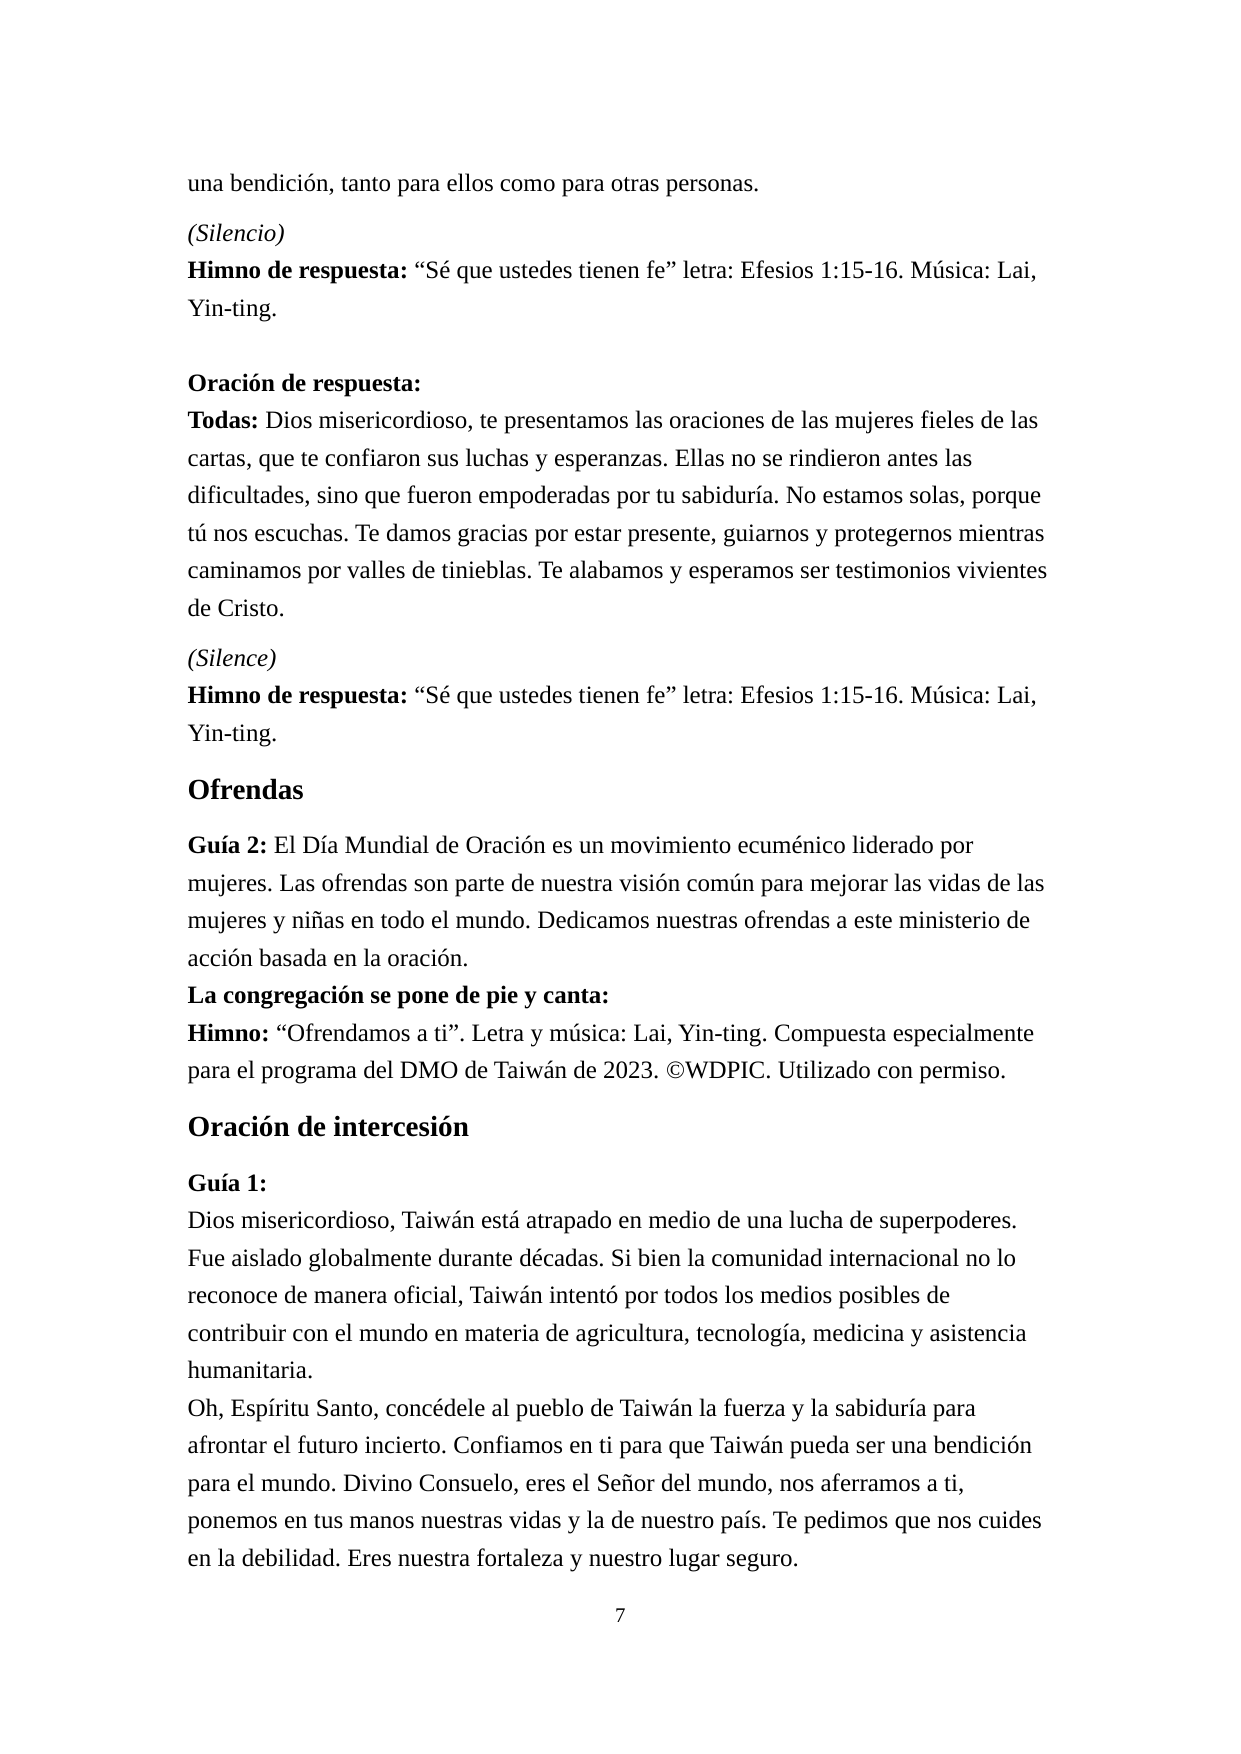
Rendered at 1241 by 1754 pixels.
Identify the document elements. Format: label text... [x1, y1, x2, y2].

text Himno de respuesta: “Sé que ustedes tienen fe” letra: Efesios 1:15-16. Música: Lai, Yin-ting. [187, 251, 1053, 326]
text Oración de respuesta: [187, 364, 1053, 401]
text (Silencio) [187, 214, 1053, 251]
text Oración de intercesión [187, 1107, 1053, 1145]
text Guía 1: [187, 1164, 1053, 1201]
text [187, 164, 1053, 201]
text Oh, Espíritu Santo, concédele al pueblo de Taiwán la fuerza y la sabiduría para afrontar el futuro incierto. Confiamos en ti para que Taiwán pueda ser una bendición para el mundo. Divino Consuelo, eres el Señor del mundo, nos aferramos a ti, ponemos en tus manos nuestras vidas y la de nuestro país. Te pedimos que nos cuides en la debilidad. Eres nuestra fortaleza y nuestro lugar seguro. [187, 1389, 1053, 1576]
text Guía 2: El Día Mundial de Oración es un movimiento ecuménico liderado por mujeres. Las ofrendas son parte de nuestra visión común para mejorar las vidas de las mujeres y niñas en todo el mundo. Dedicamos nuestras ofrendas a este ministerio de acción basada en la oración. [187, 826, 1053, 976]
text (Silence) [187, 639, 1053, 676]
text Himno: “Ofrendamos a ti”. Letra y música: Lai, Yin-ting. Compuesta especialmente para el programa del DMO de Taiwán de 2023. ©WDPIC. Utilizado con permiso. [187, 1014, 1053, 1089]
text Ofrendas [187, 770, 1053, 807]
text Dios misericordioso, Taiwán está atrapado en medio de una lucha de superpoderes. Fue aislado globalmente durante décadas. Si bien la comunidad internacional no lo reconoce de manera oficial, Taiwán intentó por todos los medios posibles de contribuir con el mundo en materia de agricultura, tecnología, medicina y asistencia humanitaria. [187, 1201, 1053, 1389]
text Todas: Dios misericordioso, te presentamos las oraciones de las mujeres fieles de las cartas, que te confiaron sus luchas y esperanzas. Ellas no se rindieron antes las dificultades, sino que fueron empoderadas por tu sabiduría. No estamos solas, porque tú nos escuchas. Te damos gracias por estar presente, guiarnos y protegernos mientras caminamos por valles de tinieblas. Te alabamos y esperamos ser testimonios vivientes de Cristo. [187, 401, 1053, 626]
text Himno de respuesta: “Sé que ustedes tienen fe” letra: Efesios 1:15-16. Música: Lai, Yin-ting. [187, 676, 1053, 751]
text La congregación se pone de pie y canta: [187, 976, 1053, 1014]
